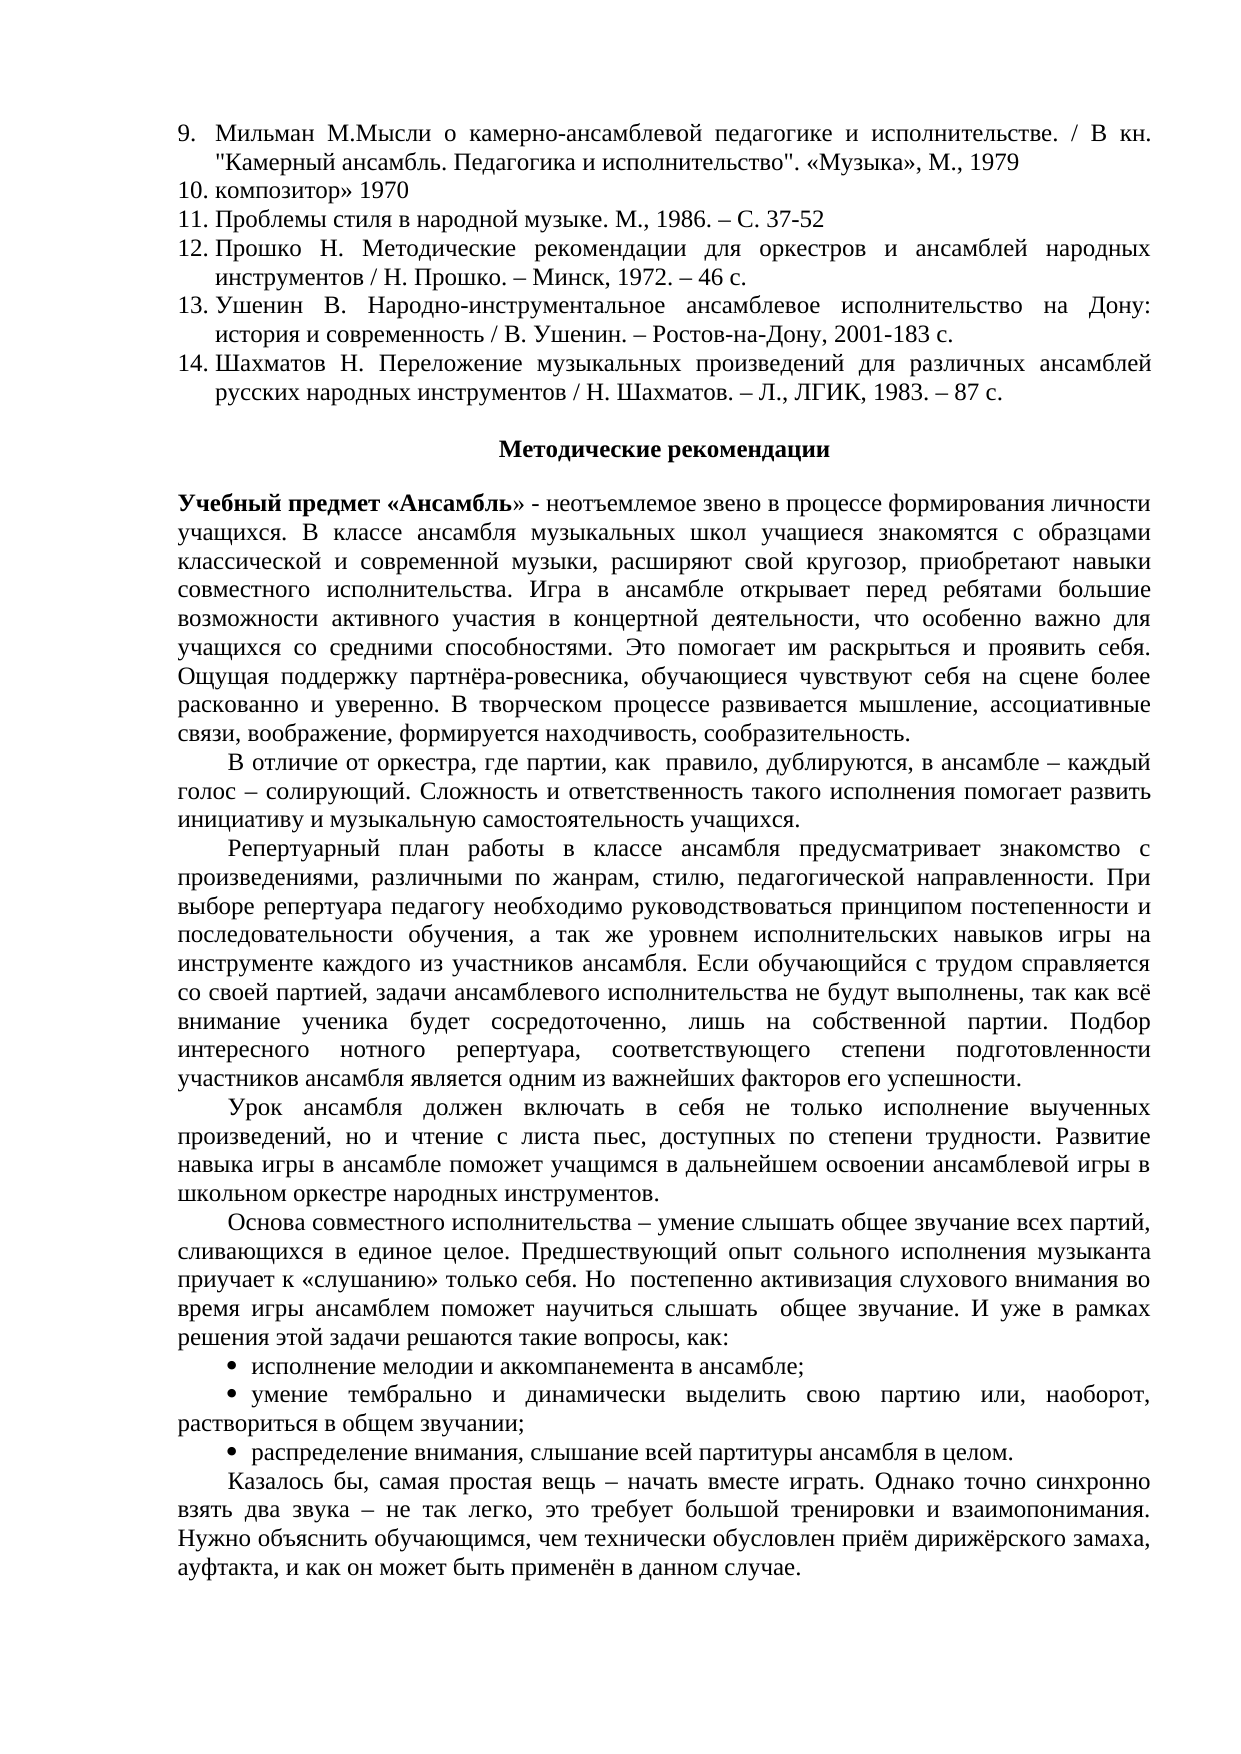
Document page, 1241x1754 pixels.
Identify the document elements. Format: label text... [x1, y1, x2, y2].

text В отличие от оркестра, где партии, как правило, дублируются, в ансамбле – каждый голос – солирующий. Сложность и ответственность такого исполнения помогает развить инициативу и музыкальную самостоятельность учащихся. [177, 747, 1152, 833]
text Казалось бы, самая простая вещь – начать вместе играть. Однако точно синхронно взять два звука – не так легко, это требует большой тренировки и взаимопонимания. Нужно объяснить обучающимся, чем технически обусловлен приём дирижёрского замаха, ауфтакта, и как он может быть применён в данном случае. [177, 1466, 1152, 1581]
list Ушенин В. Народно-инструментальное ансамблевое исполнительство на Дону: история и современность / В. Ушенин. – Ростов-на-Дону, 2001-183 с. [177, 291, 1152, 348]
text Урок ансамбля должен включать в себя не только исполнение выученных произведений, но и чтение с листа пьес, доступных по степени трудности. Развитие навыка игры в ансамбле поможет учащимся в дальнейшем освоении ансамблевой игры в школьном оркестре народных инструментов. [177, 1092, 1152, 1207]
text Методические рекомендации [177, 434, 1152, 463]
list Прошко Н. Методические рекомендации для оркестров и ансамблей народных инструментов / Н. Прошко. – Минск, 1972. – 46 с. [177, 233, 1152, 291]
list исполнение мелодии и аккомпанемента в ансамбле; [177, 1351, 1152, 1379]
list Шахматов Н. Переложение музыкальных произведений для различных ансамблей русских народных инструментов / Н. Шахматов. – Л., ЛГИК, 1983. – 87 с. [177, 348, 1152, 406]
list Мильман М.Мысли о камерно-ансамблевой педагогике и исполнительстве. / В кн. "Камерный ансамбль. Педагогика и исполнительство". «Музыка», М., 1979 [177, 118, 1152, 176]
text Основа совместного исполнительства – умение слышать общее звучание всех партий, сливающихся в единое целое. Предшествующий опыт сольного исполнения музыканта приучает к «слушанию» только себя. Но постепенно активизация слухового внимания во время игры ансамблем поможет научиться слышать общее звучание. И уже в рамках решения этой задачи решаются такие вопросы, как: [177, 1207, 1152, 1351]
list Проблемы стиля в народной музыке. М., 1986. – С. 37-52 [177, 204, 1152, 233]
list распределение внимания, слышание всей партитуры ансамбля в целом. [177, 1437, 1152, 1466]
text Репертуарный план работы в классе ансамбля предусматривает знакомство с произведениями, различными по жанрам, стилю, педагогической направленности. При выборе репертуара педагогу необходимо руководствоваться принципом постепенности и последовательности обучения, а так же уровнем исполнительских навыков игры на инструменте каждого из участников ансамбля. Если обучающийся с трудом справляется со своей партией, задачи ансамблевого исполнительства не будут выполнены, так как всё внимание ученика будет сосредоточенно, лишь на собственной партии. Подбор интересного нотного репертуара, соответствующего степени подготовленности участников ансамбля является одним из важнейших факторов его успешности. [177, 833, 1152, 1092]
text Учебный предмет «Ансамбль» - неотъемлемое звено в процессе формирования личности учащихся. В классе ансамбля музыкальных школ учащиеся знакомятся с образцами классической и современной музыки, расширяют свой кругозор, приобретают навыки совместного исполнительства. Игра в ансамбле открывает перед ребятами большие возможности активного участия в концертной деятельности, что особенно важно для учащихся со средними способностями. Это помогает им раскрыться и проявить себя. Ощущая поддержку партнёра-ровесника, обучающиеся чувствуют себя на сцене более раскованно и уверенно. В творческом процессе развивается мышление, ассоциативные связи, воображение, формируется находчивость, сообразительность. [177, 488, 1152, 747]
list композитор» 1970 [177, 176, 1152, 204]
list умение тембрально и динамически выделить свою партию или, наоборот, раствориться в общем звучании; [177, 1379, 1152, 1437]
